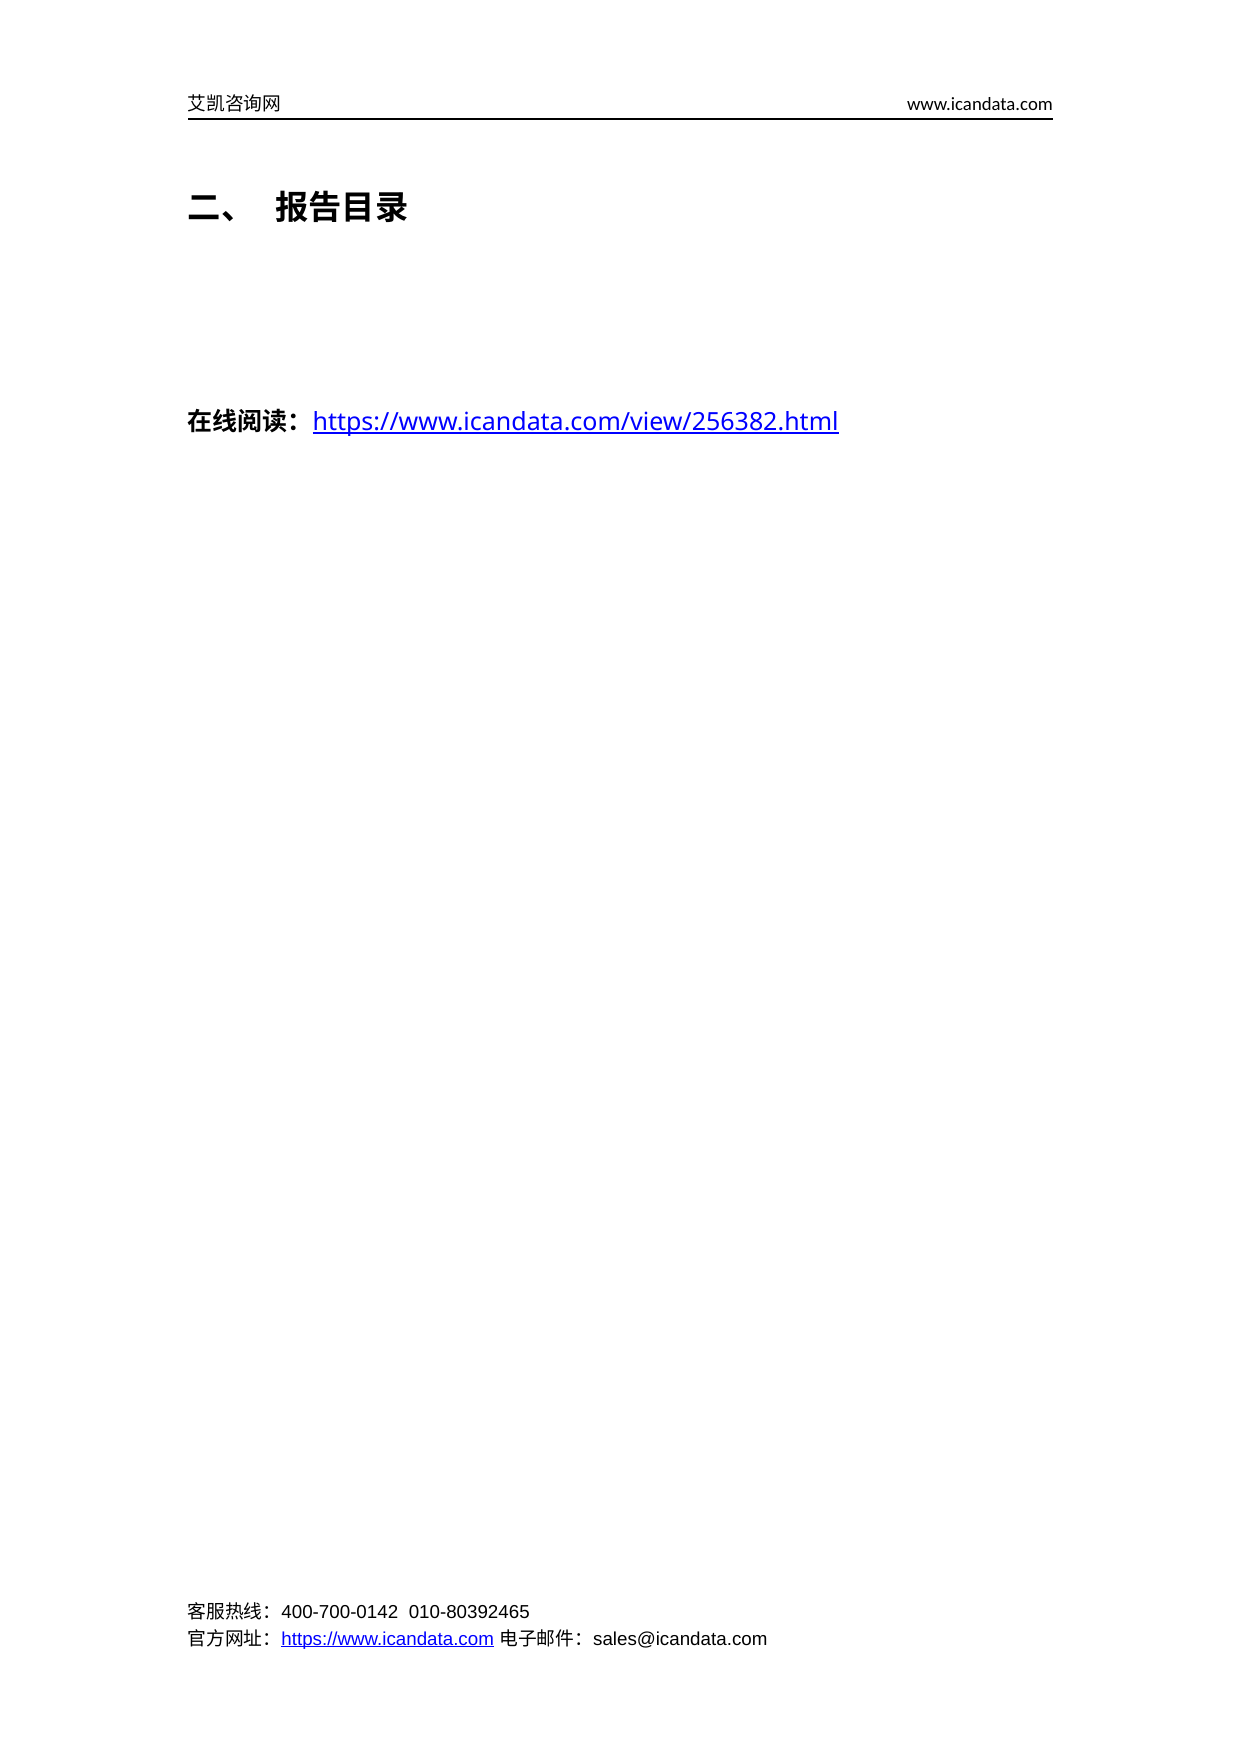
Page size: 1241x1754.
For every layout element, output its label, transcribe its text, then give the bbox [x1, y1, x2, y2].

text 在线阅读：https://www.icandata.com/view/256382.html [187, 387, 1053, 452]
subtitle 报告目录 [187, 172, 1053, 237]
